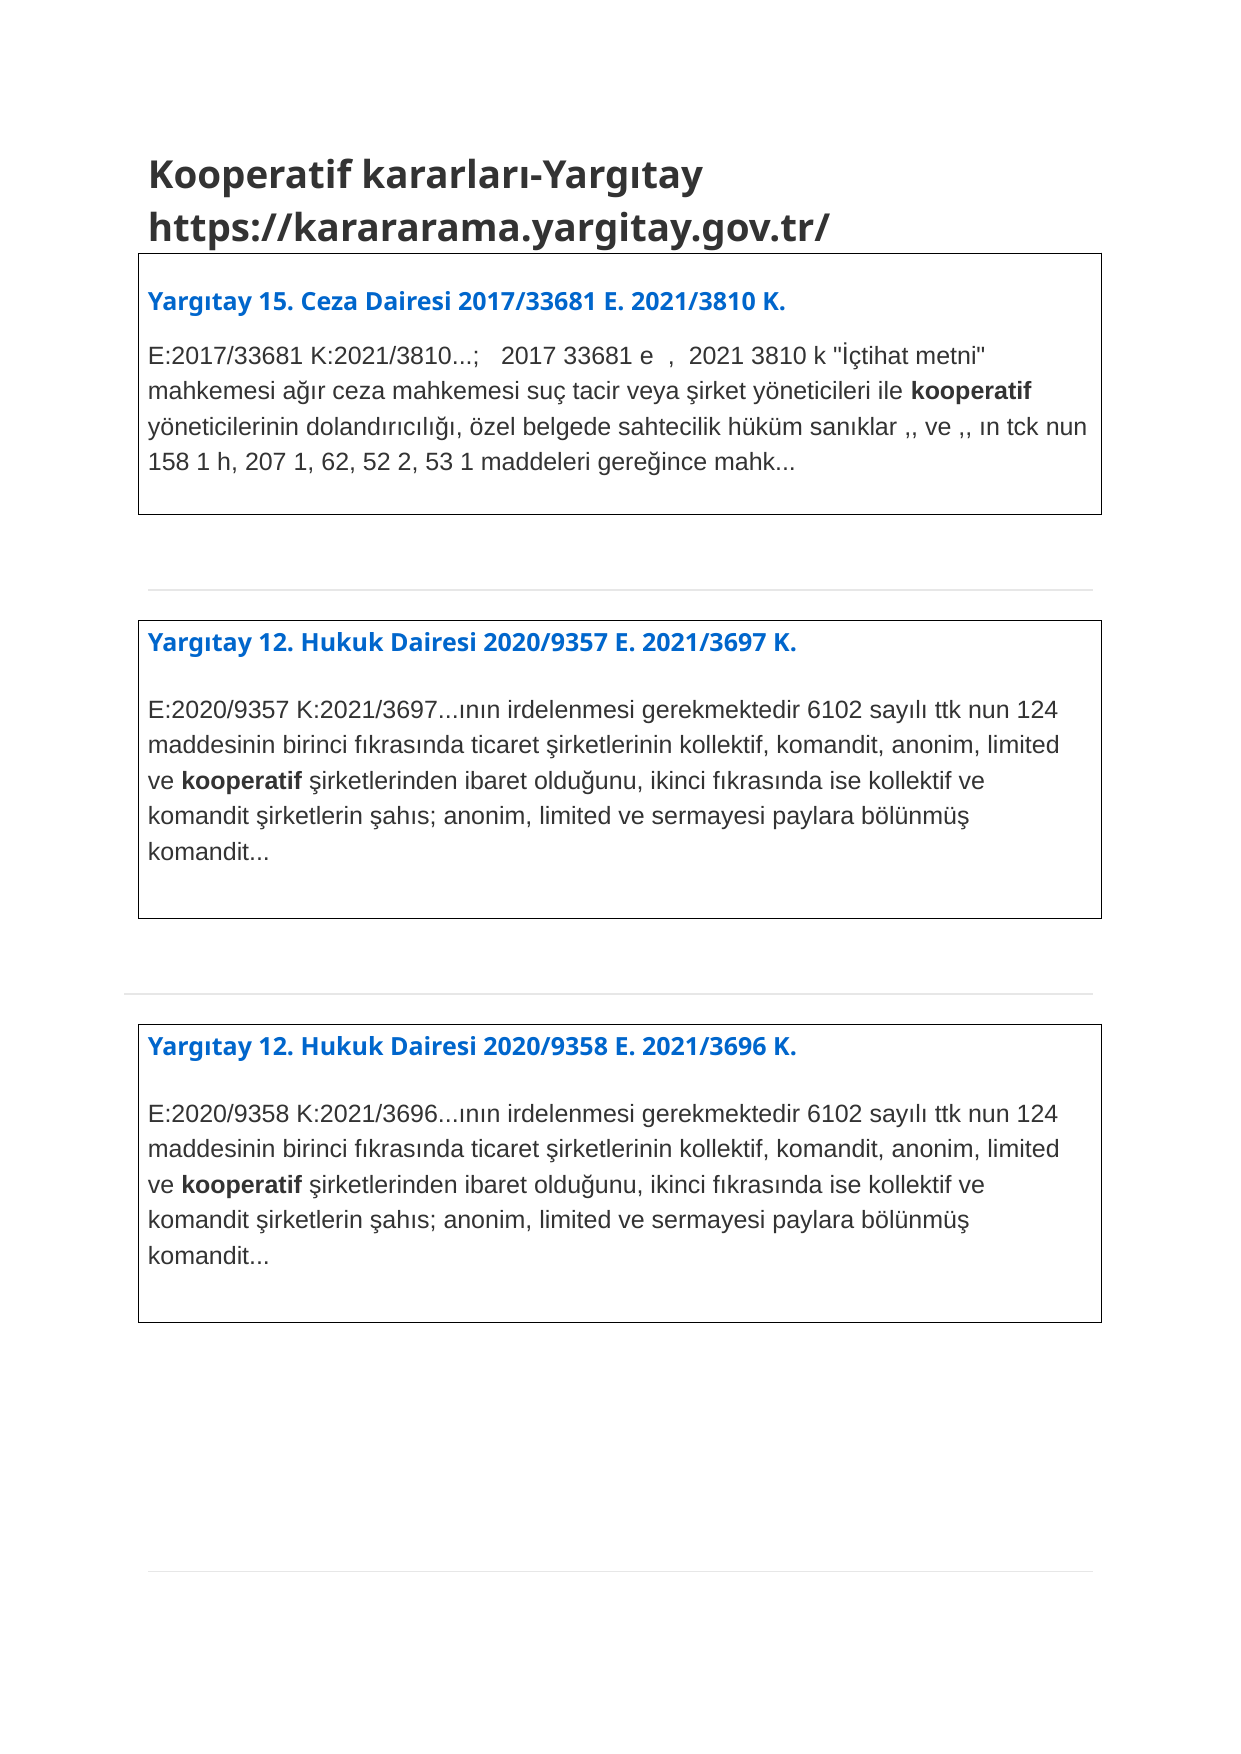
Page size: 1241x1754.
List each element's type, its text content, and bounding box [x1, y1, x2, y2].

text E:2017/33681 K:2021/3810...; 2017 33681 e , 2021 3810 k "İçtihat metni" mahkemesi ağır ceza mahkemesi suç tacir veya şirket yöneticileri ile kooperatif yöneticilerinin dolandırıcılığı, özel belgede sahtecilik hüküm sanıklar ,, ve ,, ın tck nun 158 1 h, 207 1, 62, 52 2, 53 1 maddeleri gereğince mahk... [139, 331, 1101, 514]
text Yargıtay 15. Ceza Dairesi 2017/33681 E. 2021/3810 K. [148, 284, 1093, 318]
text E:2020/9357 K:2021/3697...ının irdelenmesi gerekmektedir 6102 sayılı ttk nun 124 maddesinin birinci fıkrasında ticaret şirketlerinin kollektif, komandit, anonim, limited ve kooperatif şirketlerinden ibaret olduğunu, ikinci fıkrasında ise kollektif ve komandit şirketlerin şahıs; anonim, limited ve sermayesi paylara bölünmüş komandit... [139, 685, 1101, 918]
text Yargıtay 12. Hukuk Dairesi 2020/9358 E. 2021/3696 K. [139, 1025, 1101, 1063]
text Kooperatif kararları-Yargıtay https://karararama.yargitay.gov.tr/ [148, 148, 1093, 253]
text E:2020/9358 K:2021/3696...ının irdelenmesi gerekmektedir 6102 sayılı ttk nun 124 maddesinin birinci fıkrasında ticaret şirketlerinin kollektif, komandit, anonim, limited ve kooperatif şirketlerinden ibaret olduğunu, ikinci fıkrasında ise kollektif ve komandit şirketlerin şahıs; anonim, limited ve sermayesi paylara bölünmüş komandit... [139, 1089, 1101, 1322]
text Yargıtay 12. Hukuk Dairesi 2020/9357 E. 2021/3697 K. [139, 621, 1101, 659]
